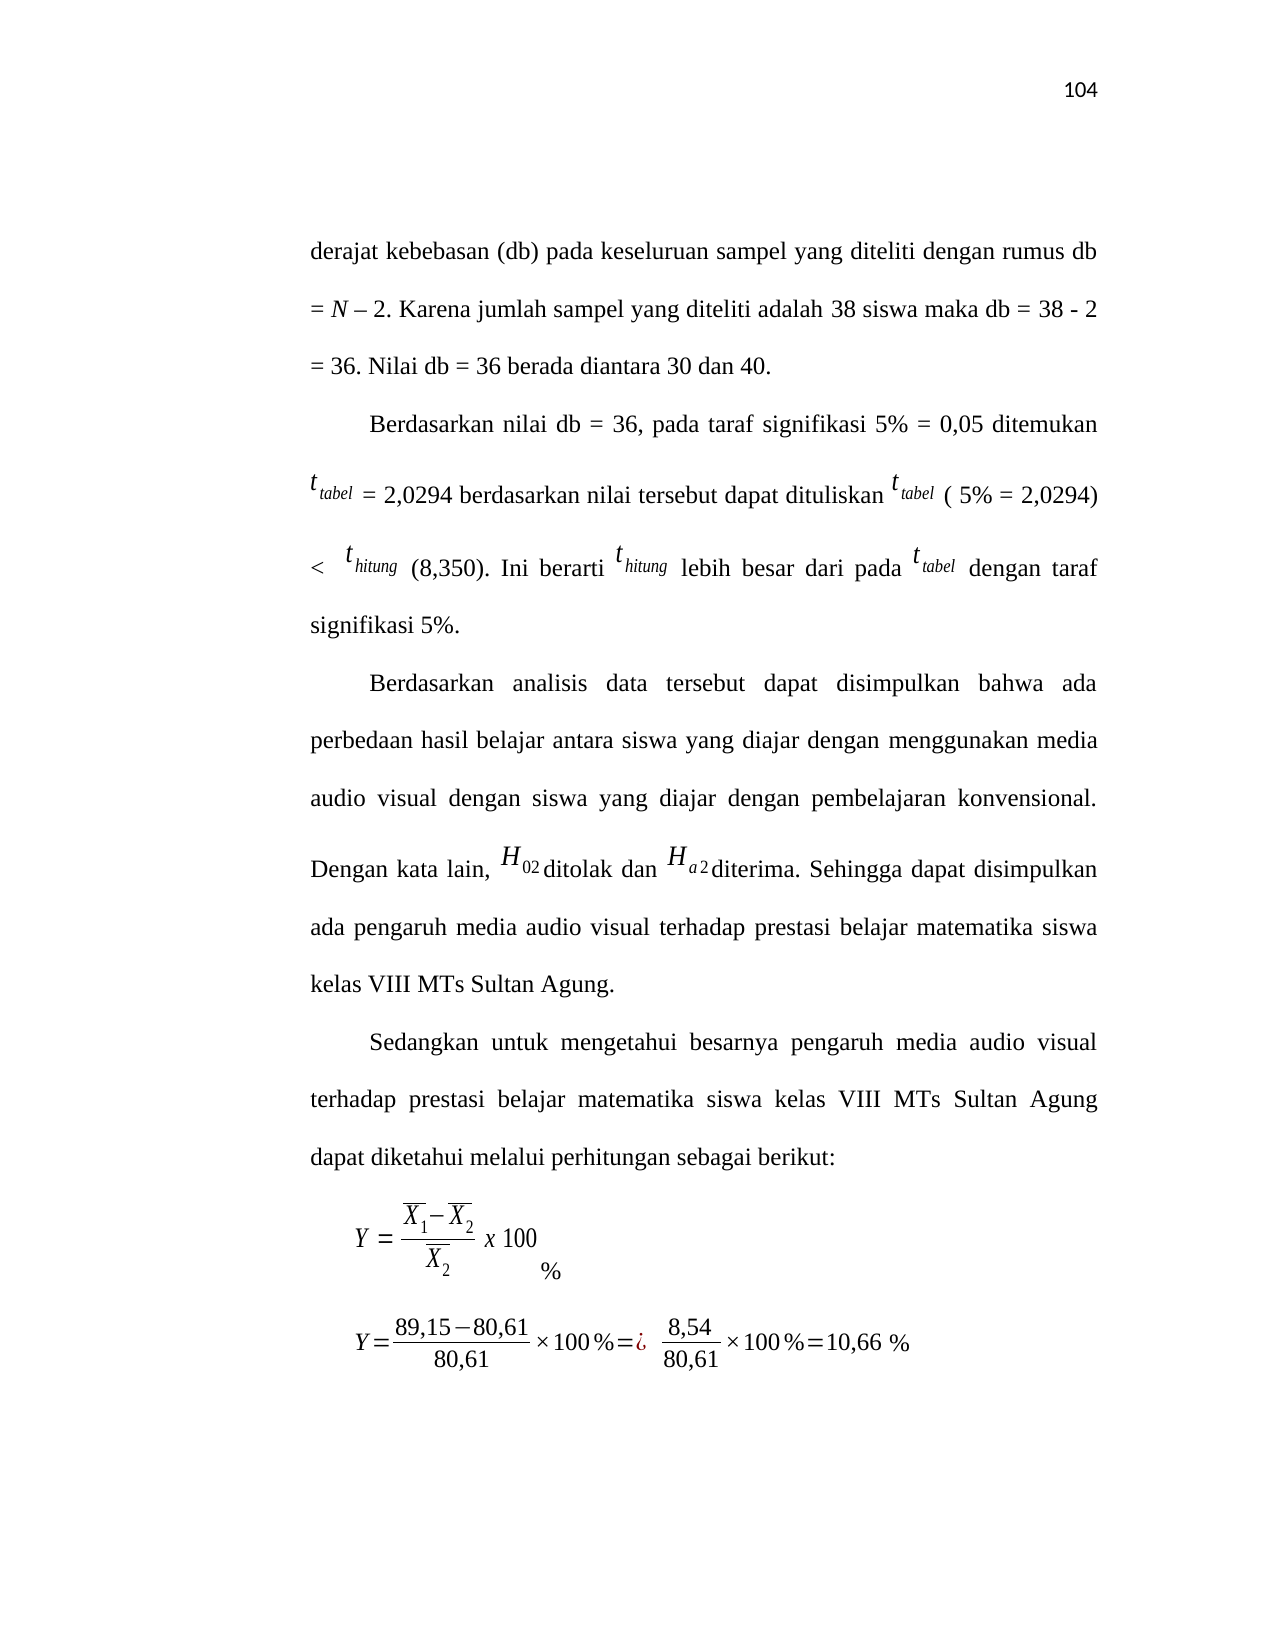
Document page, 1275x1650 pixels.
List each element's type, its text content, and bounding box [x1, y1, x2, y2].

text Berdasarkan nilai db = 36, pada taraf signifikasi 5% = 0,05 ditemukan = 2,0294 berdasarkan nilai tersebut dapat dituliskan ( 5% = 2,0294) < (8,350). Ini berarti lebih besar dari pada dengan taraf signifikasi 5%. [310, 409, 1098, 639]
text % [295, 1199, 1098, 1285]
text % [295, 1313, 1098, 1373]
text Berdasarkan analisis data tersebut dapat disimpulkan bahwa ada perbedaan hasil belajar antara siswa yang diajar dengan menggunakan media audio visual dengan siswa yang diajar dengan pembelajaran konvensional. Dengan kata lain, ditolak dan diterima. Sehingga dapat disimpulkan ada pengaruh media audio visual terhadap prestasi belajar matematika siswa kelas VIII MTs Sultan Agung. [310, 668, 1098, 998]
text Sedangkan untuk mengetahui besarnya pengaruh media audio visual terhadap prestasi belajar matematika siswa kelas VIII MTs Sultan Agung dapat diketahui melalui perhitungan sebagai berikut: [310, 1027, 1098, 1171]
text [310, 236, 1098, 380]
